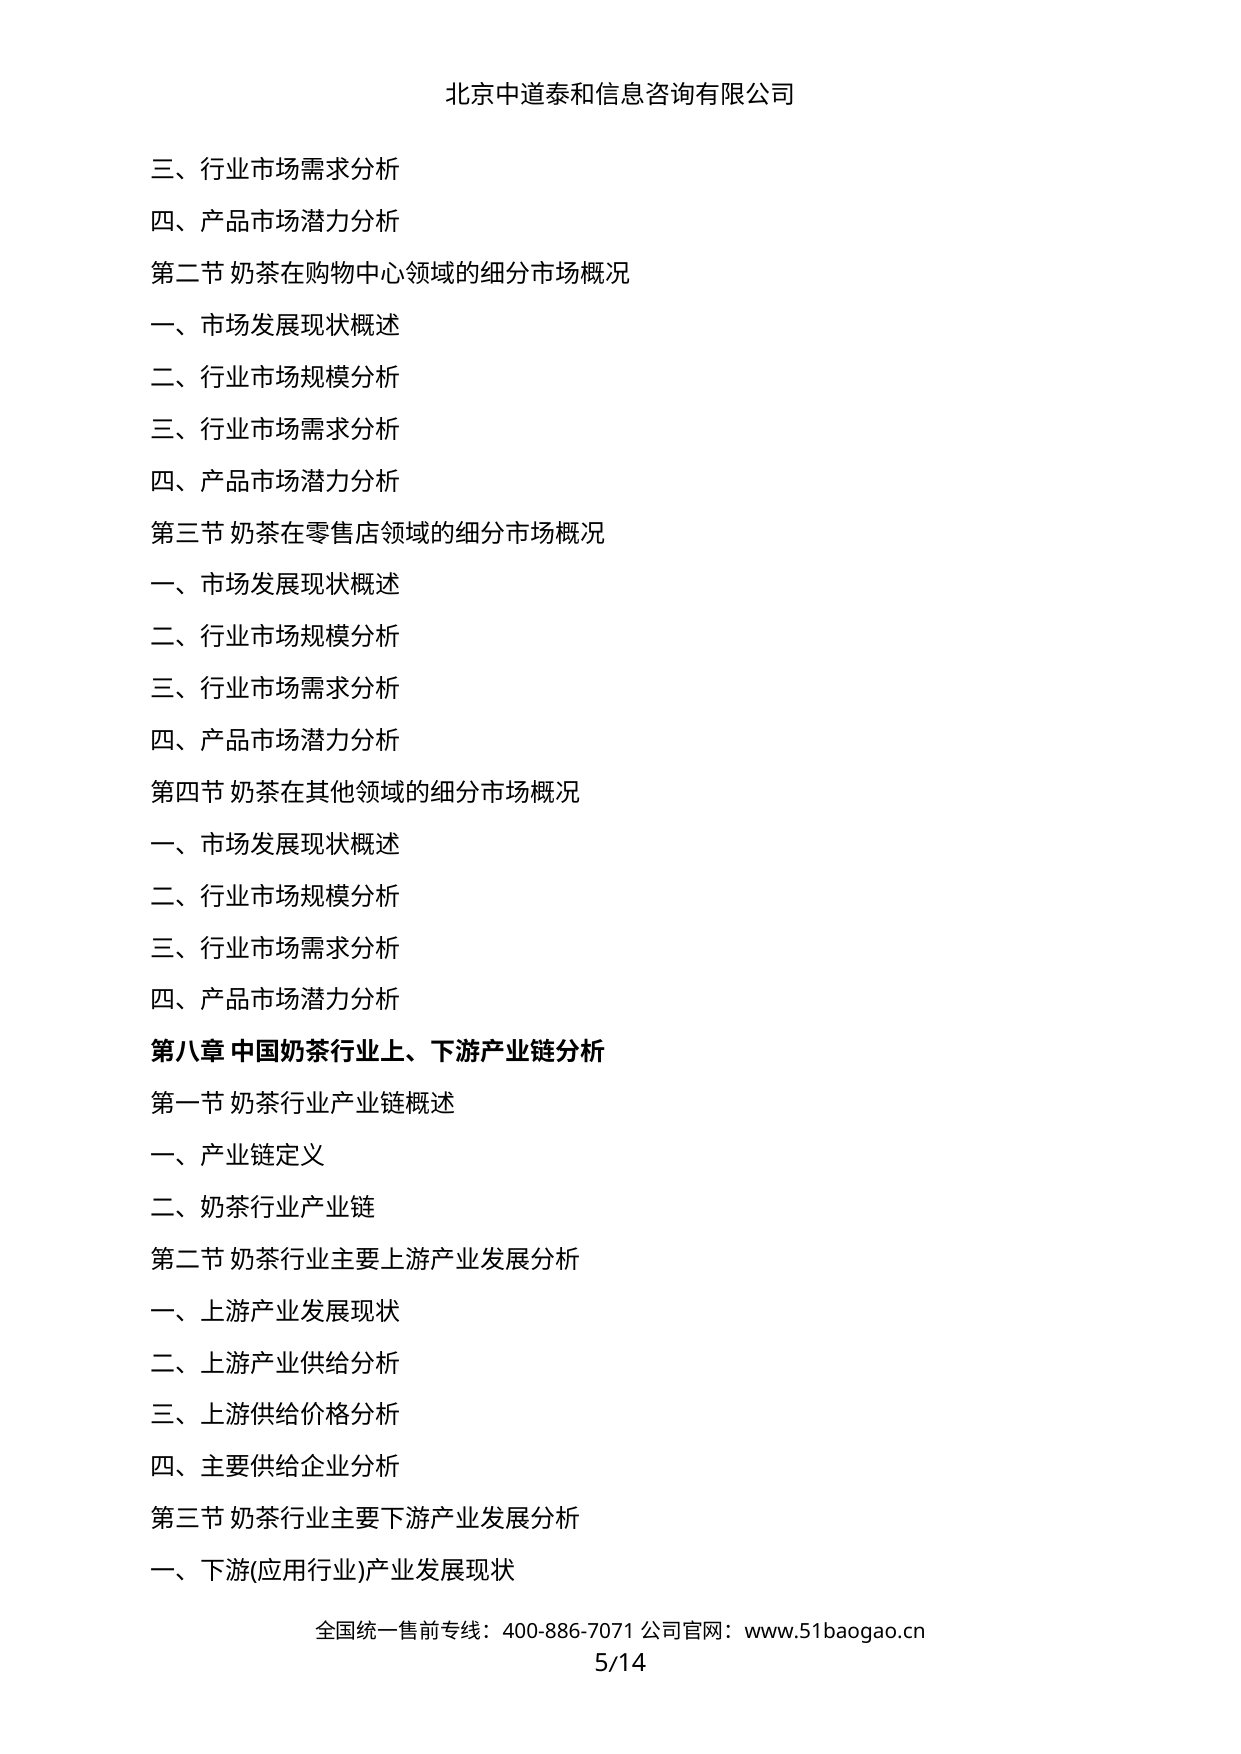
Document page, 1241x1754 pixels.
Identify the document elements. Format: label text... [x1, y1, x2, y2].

text 四、产品市场潜力分析 [150, 721, 1090, 757]
text 一、上游产业发展现状 [150, 1291, 1090, 1327]
text 第四节 奶茶在其他领域的细分市场概况 [150, 772, 1090, 809]
text 第八章 中国奶茶行业上、下游产业链分析 [150, 1032, 1090, 1068]
text 第三节 奶茶行业主要下游产业发展分析 [150, 1499, 1090, 1535]
text 三、行业市场需求分析 [150, 150, 1090, 186]
text 第二节 奶茶行业主要上游产业发展分析 [150, 1239, 1090, 1276]
text 三、行业市场需求分析 [150, 928, 1090, 964]
text 二、行业市场规模分析 [150, 876, 1090, 912]
text 三、行业市场需求分析 [150, 669, 1090, 705]
text 一、下游(应用行业)产业发展现状 [150, 1551, 1090, 1587]
text 二、行业市场规模分析 [150, 617, 1090, 653]
text 二、上游产业供给分析 [150, 1343, 1090, 1379]
text 三、上游供给价格分析 [150, 1395, 1090, 1431]
text 一、市场发展现状概述 [150, 565, 1090, 601]
text 四、产品市场潜力分析 [150, 461, 1090, 497]
text 三、行业市场需求分析 [150, 409, 1090, 446]
text 第三节 奶茶在零售店领域的细分市场概况 [150, 513, 1090, 549]
text 四、产品市场潜力分析 [150, 980, 1090, 1016]
text 一、市场发展现状概述 [150, 824, 1090, 861]
text 第二节 奶茶在购物中心领域的细分市场概况 [150, 254, 1090, 290]
text 一、产业链定义 [150, 1136, 1090, 1172]
text 四、主要供给企业分析 [150, 1447, 1090, 1483]
text 第一节 奶茶行业产业链概述 [150, 1084, 1090, 1120]
text 二、行业市场规模分析 [150, 357, 1090, 394]
text 一、市场发展现状概述 [150, 306, 1090, 342]
text 二、奶茶行业产业链 [150, 1187, 1090, 1224]
text 四、产品市场潜力分析 [150, 202, 1090, 238]
